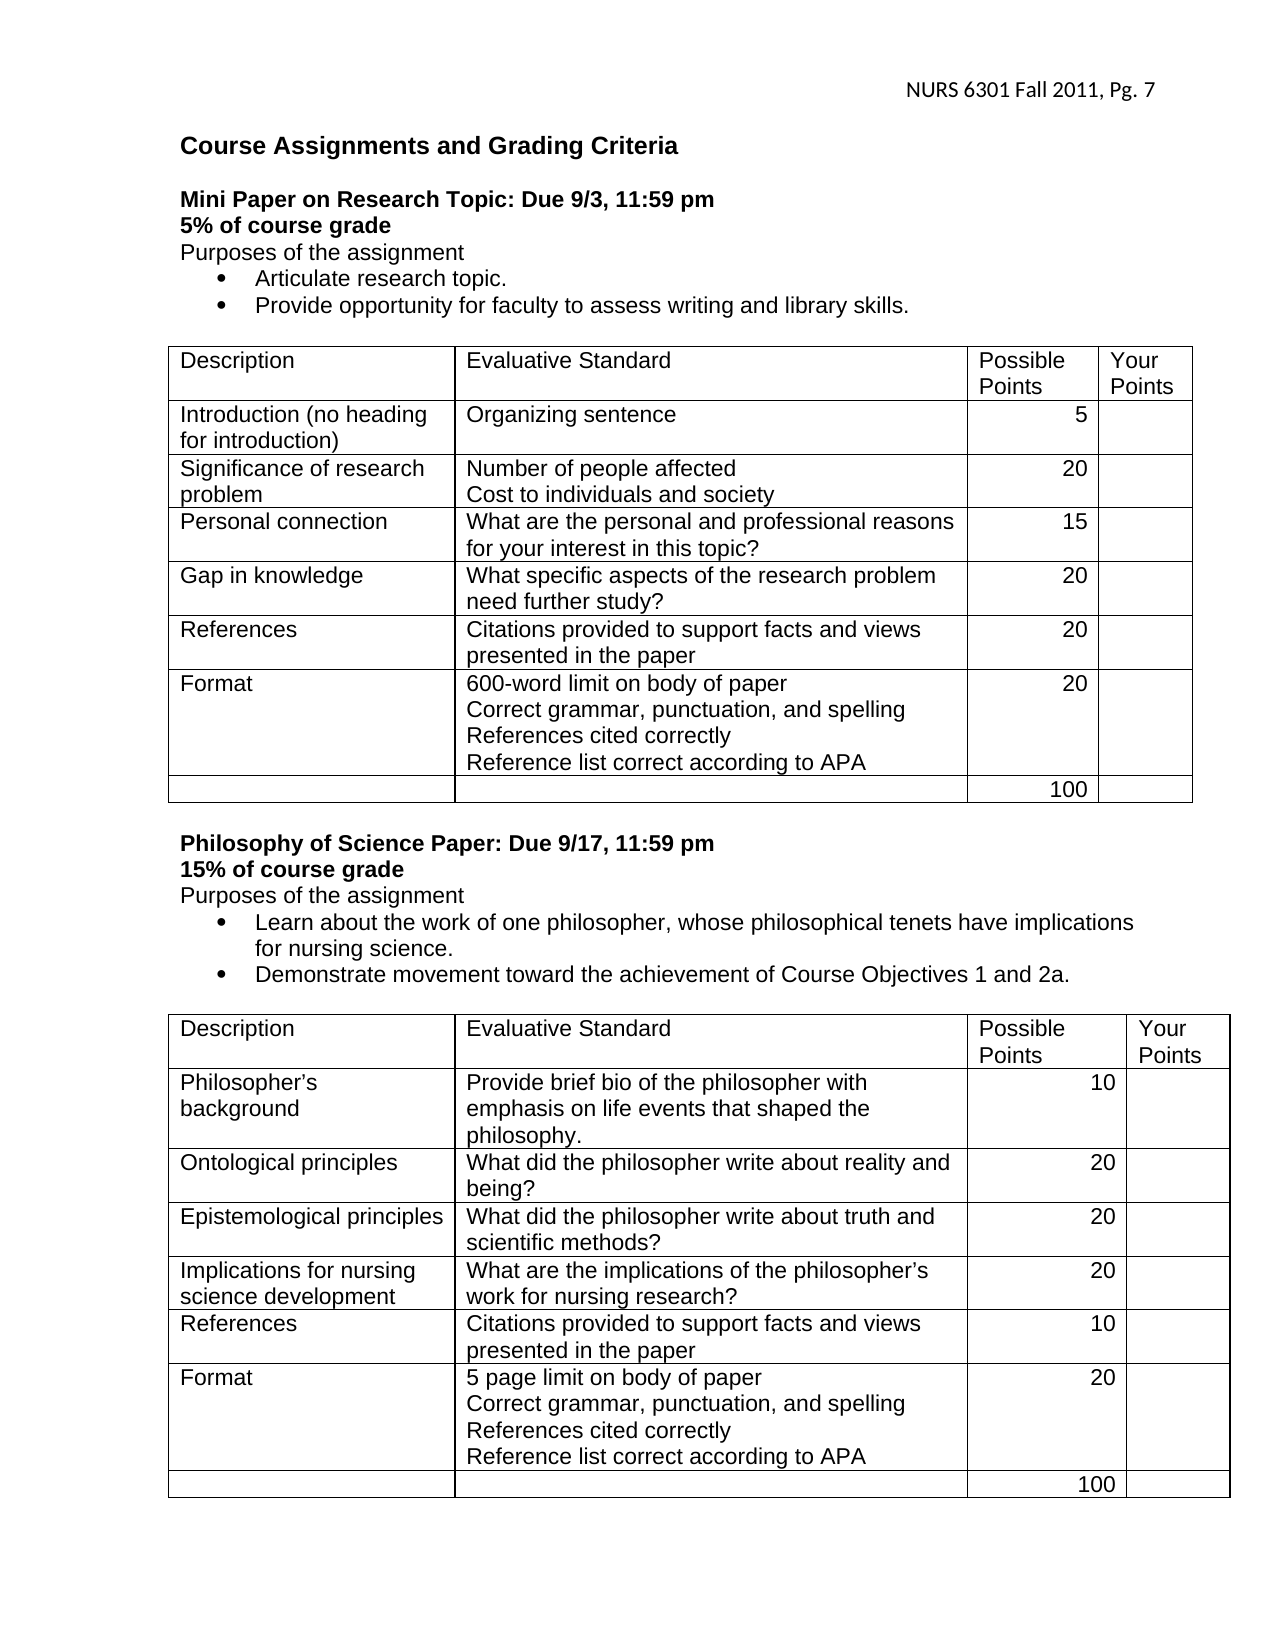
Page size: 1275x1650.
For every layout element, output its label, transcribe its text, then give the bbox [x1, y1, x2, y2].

table_cell 5 [968, 401, 1098, 453]
text 15% of course grade [180, 856, 1155, 882]
table_cell [1127, 1471, 1229, 1497]
table_cell What did the philosopher write about truth and scientific methods? [456, 1203, 967, 1256]
table_cell [1127, 1364, 1229, 1469]
table_cell 20 [968, 670, 1098, 775]
table_cell Ontological principles [169, 1149, 454, 1202]
table_cell Gap in knowledge [169, 562, 454, 615]
table_cell Personal connection [169, 508, 454, 561]
table_cell [456, 776, 967, 802]
table_cell Format [169, 1364, 454, 1469]
table_cell 20 [968, 1149, 1126, 1202]
table_cell 20 [968, 1257, 1126, 1309]
table_cell 600-word limit on body of paper Correct grammar, punctuation, and spelling References cited correctly Reference list correct according to APA [456, 670, 967, 775]
table_cell [1099, 776, 1192, 802]
table_cell What specific aspects of the research problem need further study? [456, 562, 967, 615]
table_cell 10 [968, 1310, 1126, 1363]
table_cell Epistemological principles [169, 1203, 454, 1256]
text 5% of course grade [180, 212, 1155, 239]
table_cell Number of people affected Cost to individuals and society [456, 455, 967, 507]
table_cell [169, 776, 454, 802]
table_cell 20 [968, 455, 1098, 507]
table_cell [1099, 401, 1192, 453]
table_cell Provide brief bio of the philosopher with emphasis on life events that shaped the philosophy. [456, 1069, 967, 1148]
text Purposes of the assignment [180, 239, 1155, 265]
table_cell 100 [968, 1471, 1126, 1497]
table_header Description [169, 1015, 454, 1068]
table_cell Format [169, 670, 454, 775]
table_cell What did the philosopher write about reality and being? [456, 1149, 967, 1202]
table_cell [1099, 670, 1192, 775]
table_cell 20 [968, 1364, 1126, 1469]
table_header Evaluative Standard [456, 1015, 967, 1068]
list Learn about the work of one philosopher, whose philosophical tenets have implications for nursing science. [217, 909, 1155, 961]
table_header Evaluative Standard [456, 347, 967, 400]
table_cell Implications for nursing science development [169, 1257, 454, 1309]
table_header Your Points [1127, 1015, 1229, 1068]
table_cell 15 [968, 508, 1098, 561]
table_cell [1127, 1069, 1229, 1148]
text Course Assignments and Grading Criteria [180, 131, 1155, 160]
table_cell 20 [968, 562, 1098, 615]
table_cell [456, 1471, 967, 1497]
table_cell [1099, 455, 1192, 507]
table_header Possible Points [968, 347, 1098, 400]
list Demonstrate movement toward the achievement of Course Objectives 1 and 2a. [217, 961, 1155, 988]
table_cell [169, 1471, 454, 1497]
table_cell [1127, 1149, 1229, 1202]
text Philosophy of Science Paper: Due 9/17, 11:59 pm [180, 830, 1155, 856]
table_cell Introduction (no heading for introduction) [169, 401, 454, 453]
table_cell 100 [968, 776, 1098, 802]
list Articulate research topic. [217, 265, 1155, 292]
table_cell 10 [968, 1069, 1126, 1148]
table_cell What are the implications of the philosopher’s work for nursing research? [456, 1257, 967, 1309]
table_cell References [169, 616, 454, 668]
table_header Your Points [1099, 347, 1192, 400]
table_cell [1099, 508, 1192, 561]
table_cell [1127, 1310, 1229, 1363]
table_cell Philosopher’s background [169, 1069, 454, 1148]
text Purposes of the assignment [180, 882, 1155, 909]
list Provide opportunity for faculty to assess writing and library skills. [217, 292, 1155, 318]
table_header Description [169, 347, 454, 400]
table_cell [1127, 1257, 1229, 1309]
table_cell 20 [968, 616, 1098, 668]
table_cell [1127, 1203, 1229, 1256]
table_cell [1099, 616, 1192, 668]
table_cell Significance of research problem [169, 455, 454, 507]
table_cell 5 page limit on body of paper Correct grammar, punctuation, and spelling References cited correctly Reference list correct according to APA [456, 1364, 967, 1469]
table_cell [1099, 562, 1192, 615]
text Mini Paper on Research Topic: Due 9/3, 11:59 pm [180, 186, 1155, 212]
table_cell Citations provided to support facts and views presented in the paper [456, 1310, 967, 1363]
table_cell Organizing sentence [456, 401, 967, 453]
table_cell What are the personal and professional reasons for your interest in this topic? [456, 508, 967, 561]
table_cell 20 [968, 1203, 1126, 1256]
table_cell References [169, 1310, 454, 1363]
table_header Possible Points [968, 1015, 1126, 1068]
table_cell Citations provided to support facts and views presented in the paper [456, 616, 967, 668]
